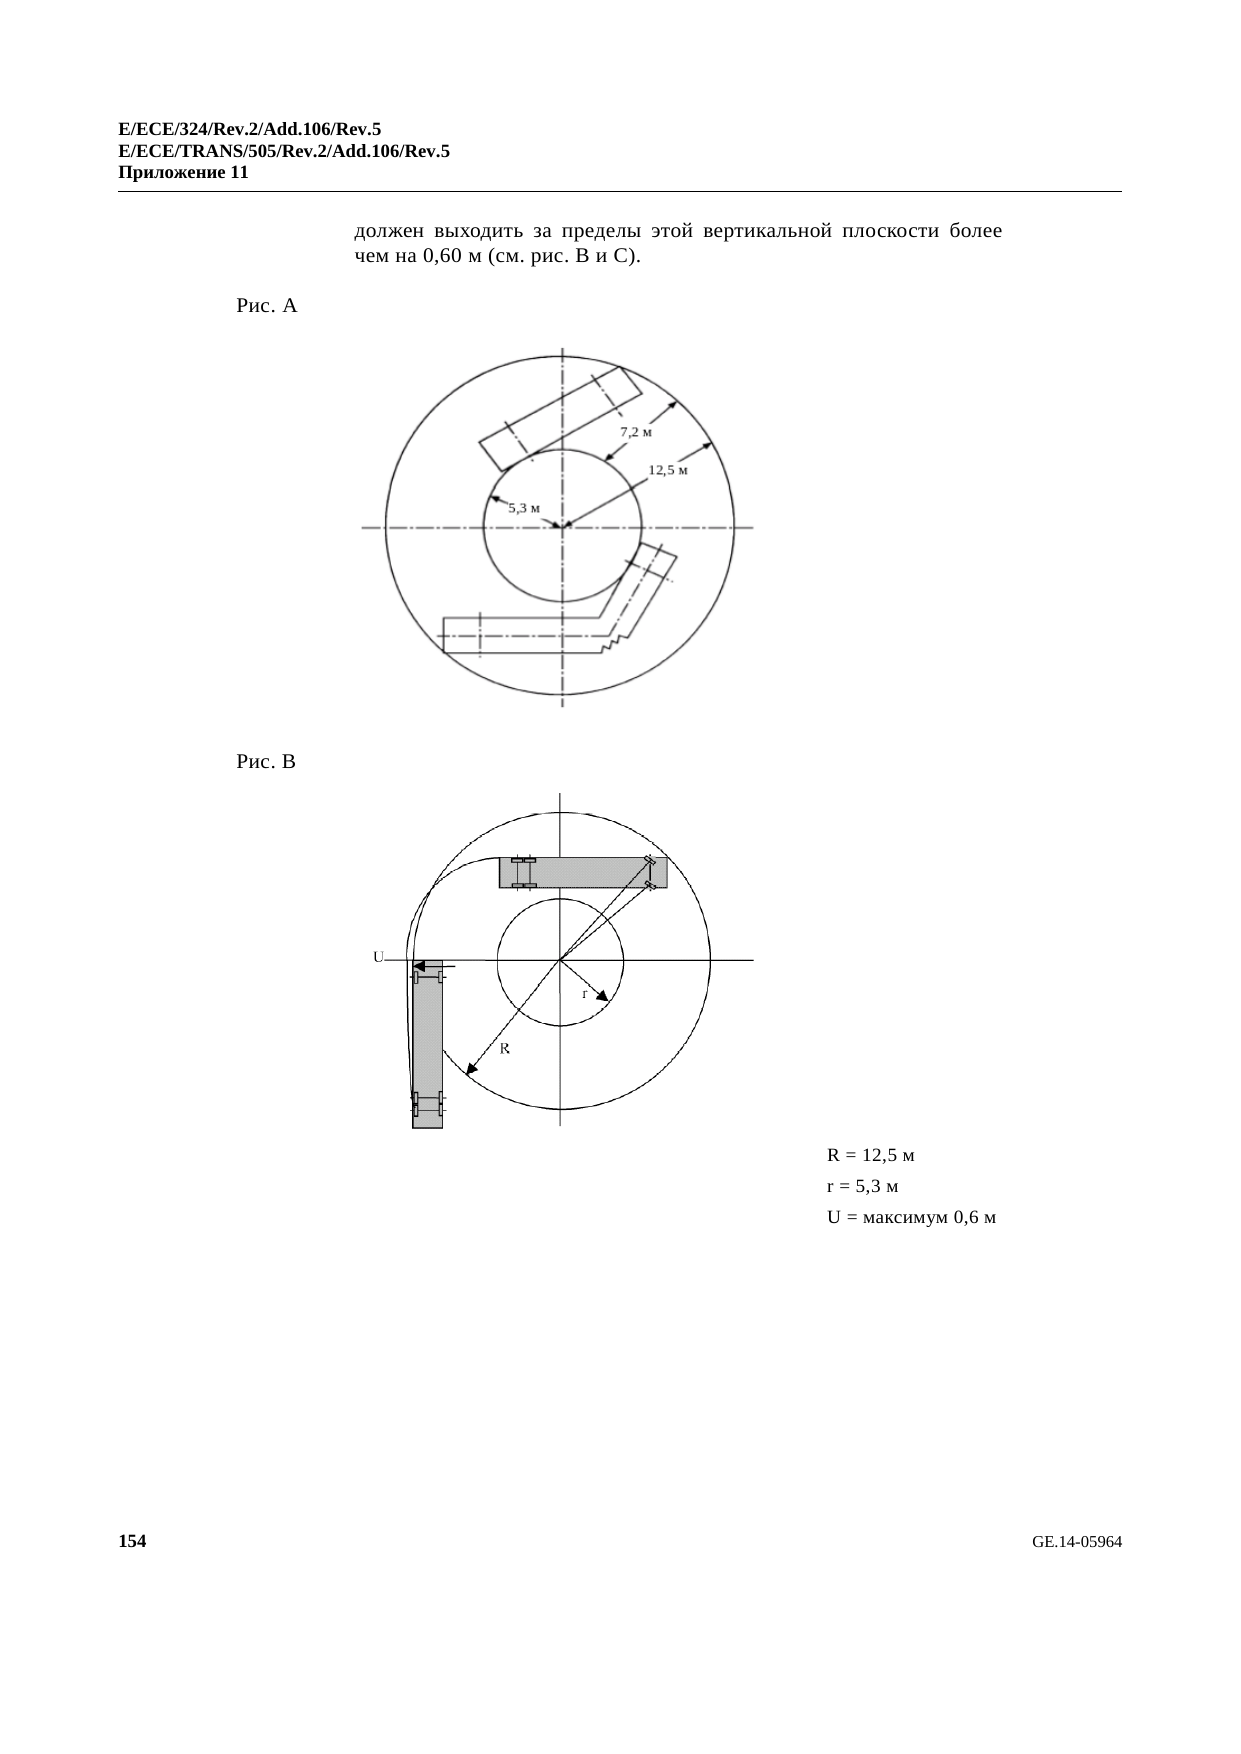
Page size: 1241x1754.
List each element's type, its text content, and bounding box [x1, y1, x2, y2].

picture [359, 786, 763, 1134]
text Рис. B [118, 749, 1004, 774]
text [236, 217, 1004, 267]
text Рис. A [118, 292, 1004, 317]
text U = максимум 0,6 м [236, 1203, 1004, 1228]
text R = 12,5 м [236, 1140, 1004, 1165]
text r = 5,3 м [236, 1171, 1004, 1196]
